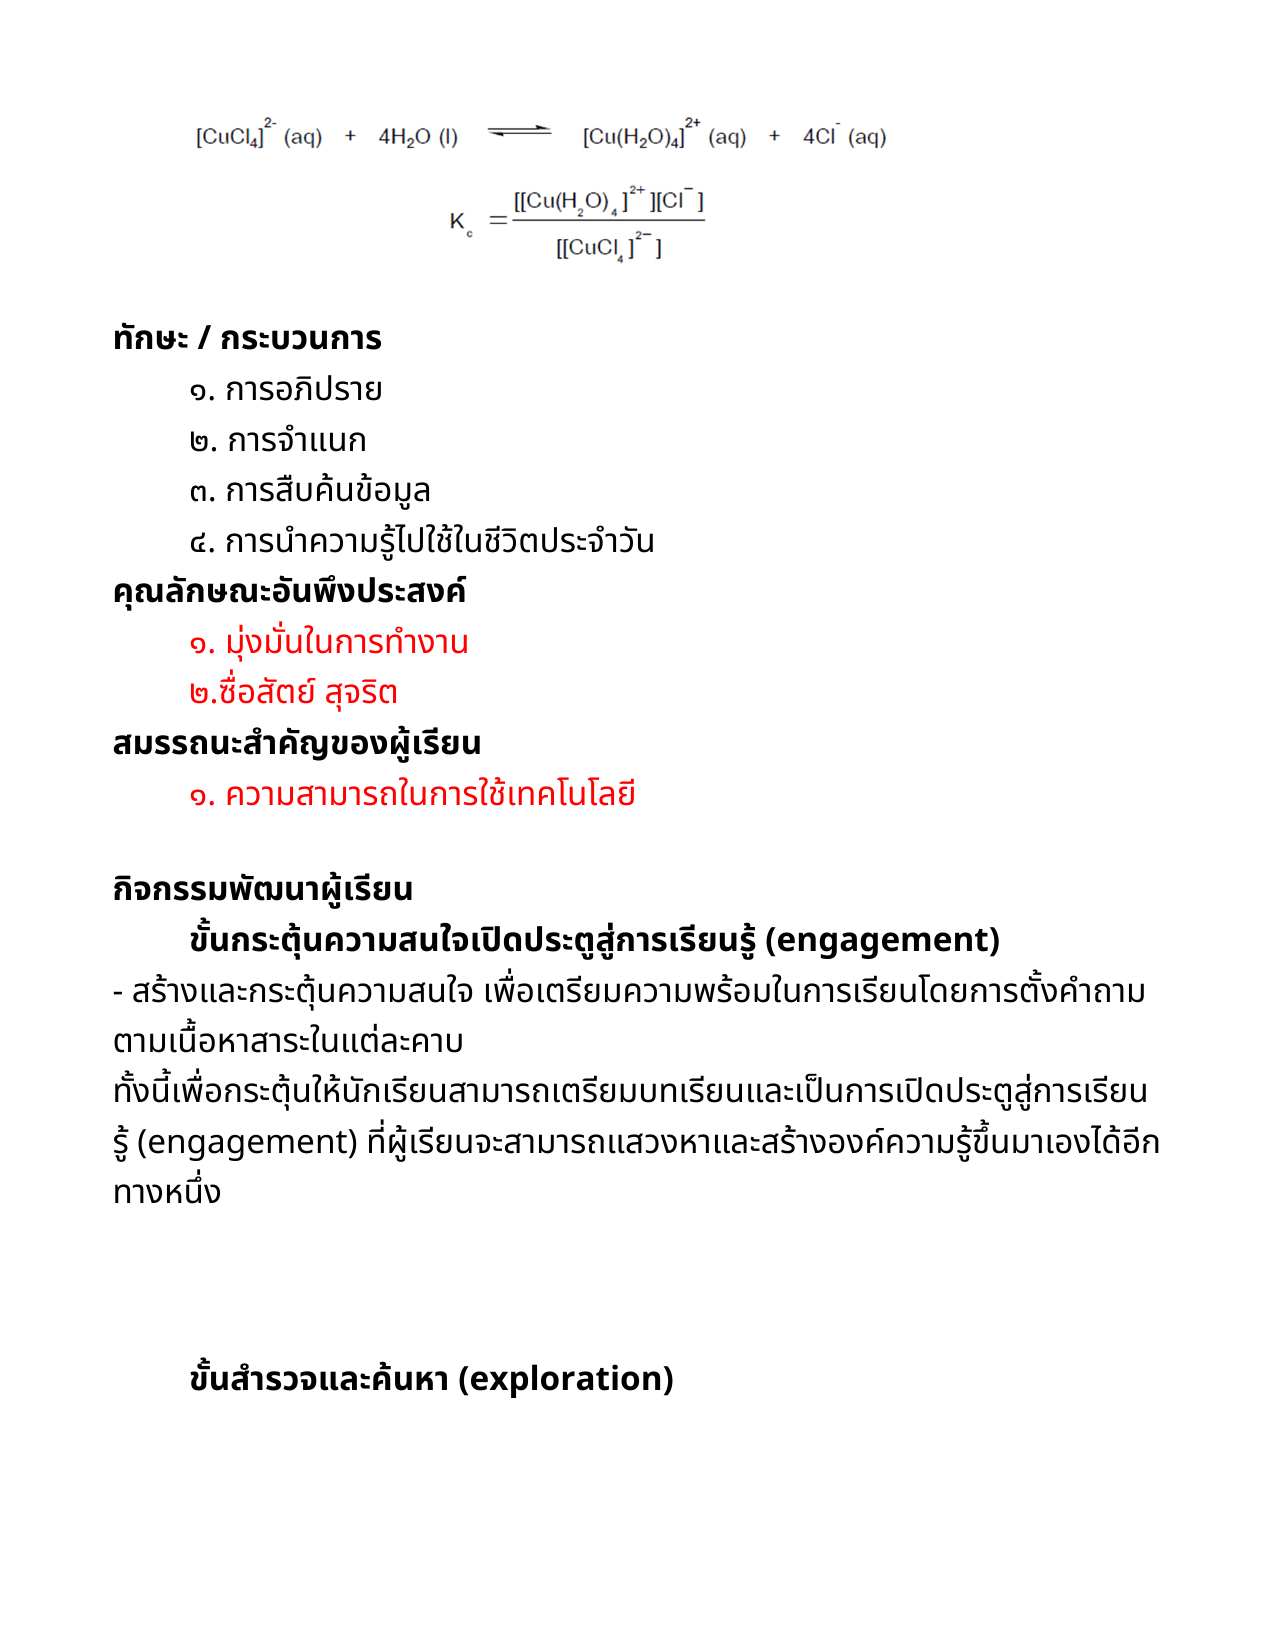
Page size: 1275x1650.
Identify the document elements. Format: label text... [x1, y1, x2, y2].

text ๑. ความสามารถในการใช้เทคโนโลยี [112, 769, 1163, 820]
text ๒.ซื่อสัตย์ สุจริต [112, 668, 1163, 719]
picture [188, 112, 897, 269]
text ๑. มุ่งมั่นในการทำงาน [112, 618, 1163, 668]
text ขั้นสำรวจและค้นหา (exploration) [112, 1355, 1163, 1406]
text - สร้างและกระตุ้นความสนใจ เพื่อเตรียมความพร้อมในการเรียนโดยการตั้งคำถามตามเนื้อหาสาระในแต่ละคาบ [112, 966, 1163, 1067]
text ทั้งนี้เพื่อกระตุ้นให้นักเรียนสามารถเตรียมบทเรียนและเป็นการเปิดประตูสู่การเรียนรู้ (engagement) ที่ผู้เรียนจะสามารถแสวงหาและสร้างองค์ความรู้ขึ้นมาเองได้อีกทางหนึ่ง [112, 1067, 1163, 1219]
text คุณลักษณะอันพึงประสงค์ [112, 567, 1163, 618]
text ขั้นกระตุ้นความสนใจเปิดประตูสู่การเรียนรู้ (engagement) [112, 916, 1163, 966]
text ๒. การจำแนก [112, 415, 1163, 466]
text สมรรถนะสำคัญของผู้เรียน [112, 719, 1163, 769]
text ทักษะ / กระบวนการ [112, 314, 1163, 365]
text กิจกรรมพัฒนาผู้เรียน [112, 865, 1163, 916]
text ๑. การอภิปราย [112, 365, 1163, 415]
text ๔. การนำความรู้ไปใช้ในชีวิตประจำวัน [112, 517, 1163, 567]
text ๓. การสืบค้นข้อมูล [112, 466, 1163, 517]
